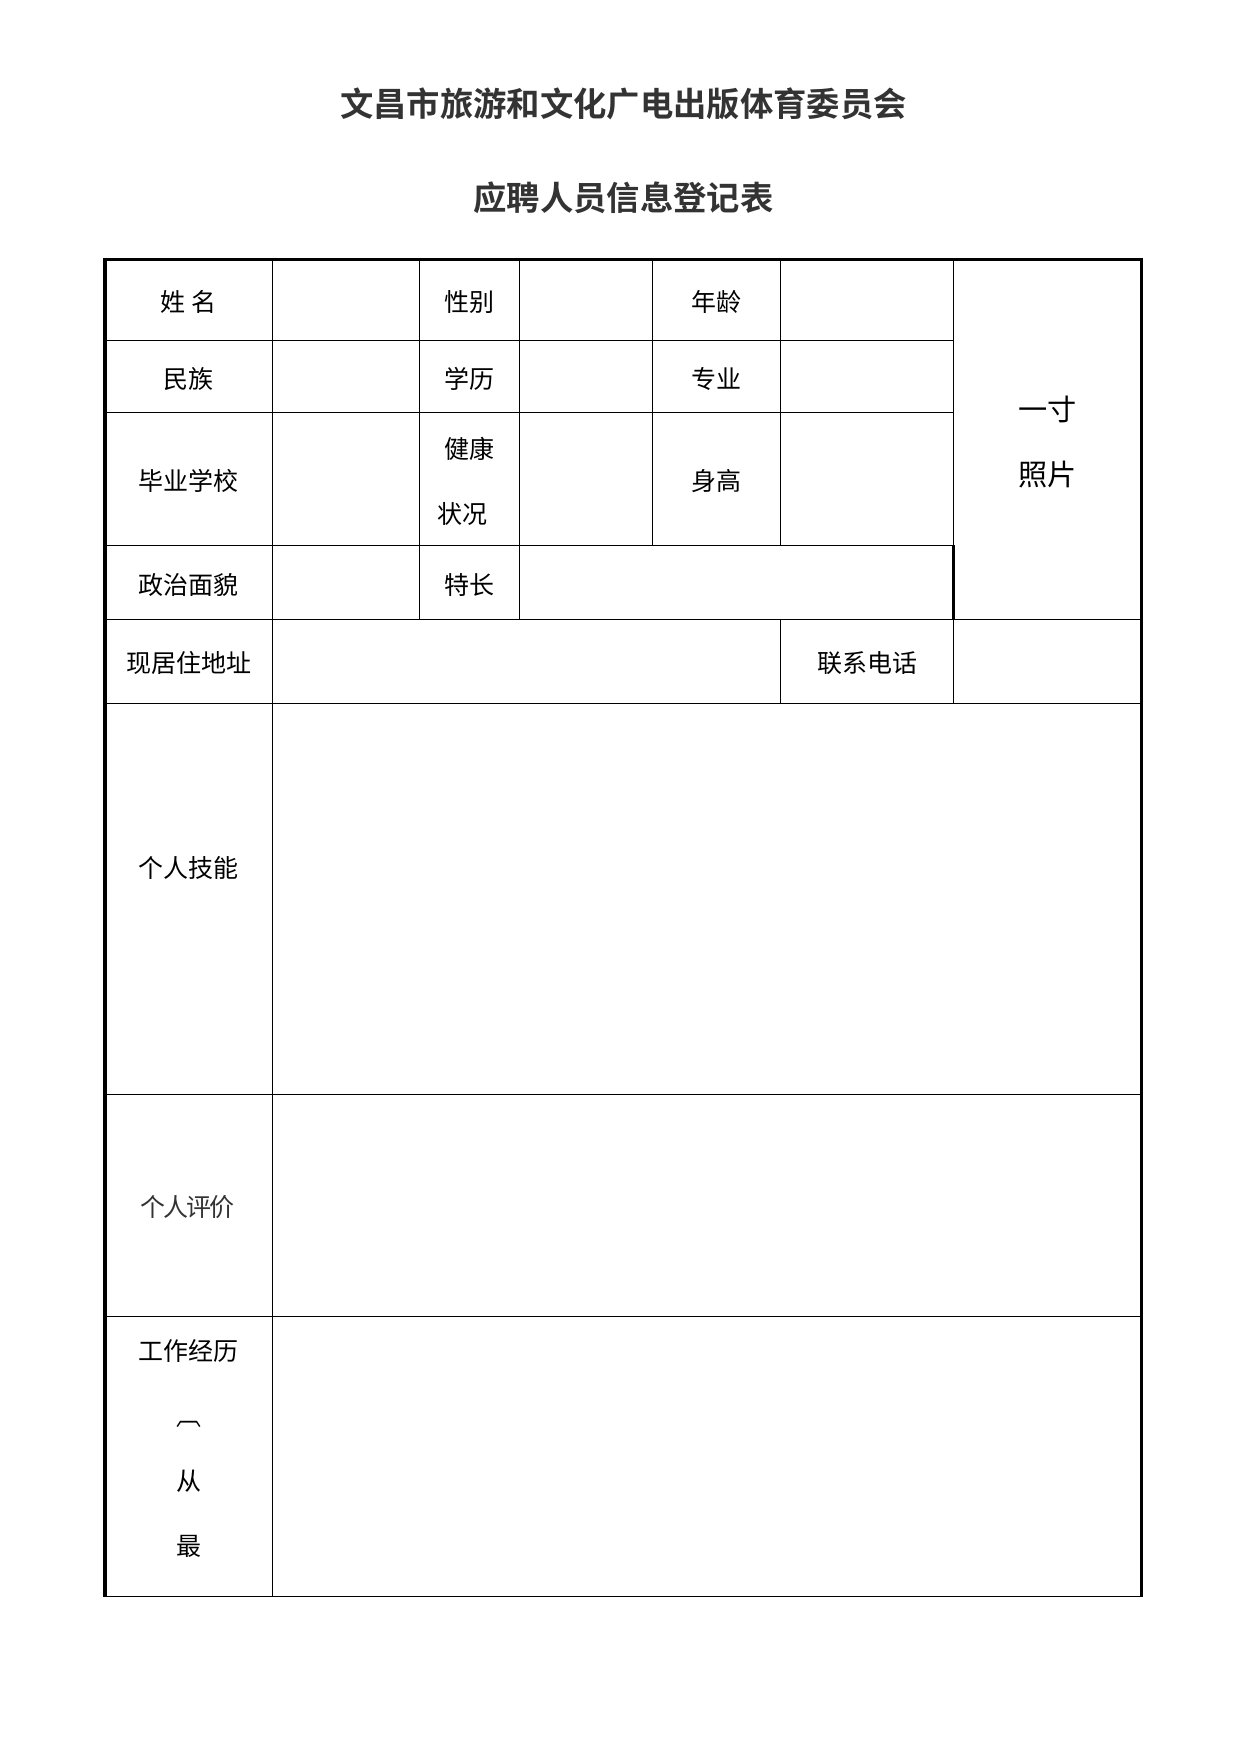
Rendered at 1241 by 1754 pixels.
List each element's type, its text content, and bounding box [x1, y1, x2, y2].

table_cell [781, 341, 953, 412]
table_cell [273, 413, 419, 545]
table_cell 个人评价 [107, 1095, 272, 1316]
table_cell 学历 [420, 341, 519, 412]
table_cell 工作经历 ︹ 从 最 近 开 始 ︺ [107, 1317, 272, 1596]
table_cell [520, 413, 652, 545]
table_cell 民族 [107, 341, 272, 412]
table_header [520, 261, 652, 340]
text 应聘人员信息登记表 [88, 164, 1159, 229]
table_header 年龄 [653, 261, 780, 340]
table_header [781, 261, 953, 340]
table_cell 身高 [653, 413, 780, 545]
table_cell 现居住地址 [107, 620, 272, 703]
table_cell 特长 [420, 546, 519, 619]
table_cell 政治面貌 [107, 546, 272, 619]
table_cell [954, 620, 1140, 703]
text 文昌市旅游和文化广电出版体育委员会 [88, 69, 1159, 134]
table_cell [781, 413, 953, 545]
table_cell [273, 1095, 1140, 1316]
table_cell [273, 620, 780, 703]
table_cell [273, 1317, 1140, 1596]
table_cell [520, 341, 652, 412]
table_cell 专业 [653, 341, 780, 412]
table_cell [273, 546, 419, 619]
table_cell [273, 341, 419, 412]
table_cell [273, 704, 1140, 1094]
table_cell 个人技能 [107, 704, 272, 1094]
table_header 性别 [420, 261, 519, 340]
table_cell 健康 状况 [420, 413, 519, 545]
table_cell 联系电话 [781, 620, 953, 703]
table_header 姓 名 [107, 261, 272, 340]
table_header [273, 261, 419, 340]
table_header 一寸 照片 [954, 261, 1140, 619]
table_cell [520, 546, 952, 619]
table_cell 毕业学校 [107, 413, 272, 545]
